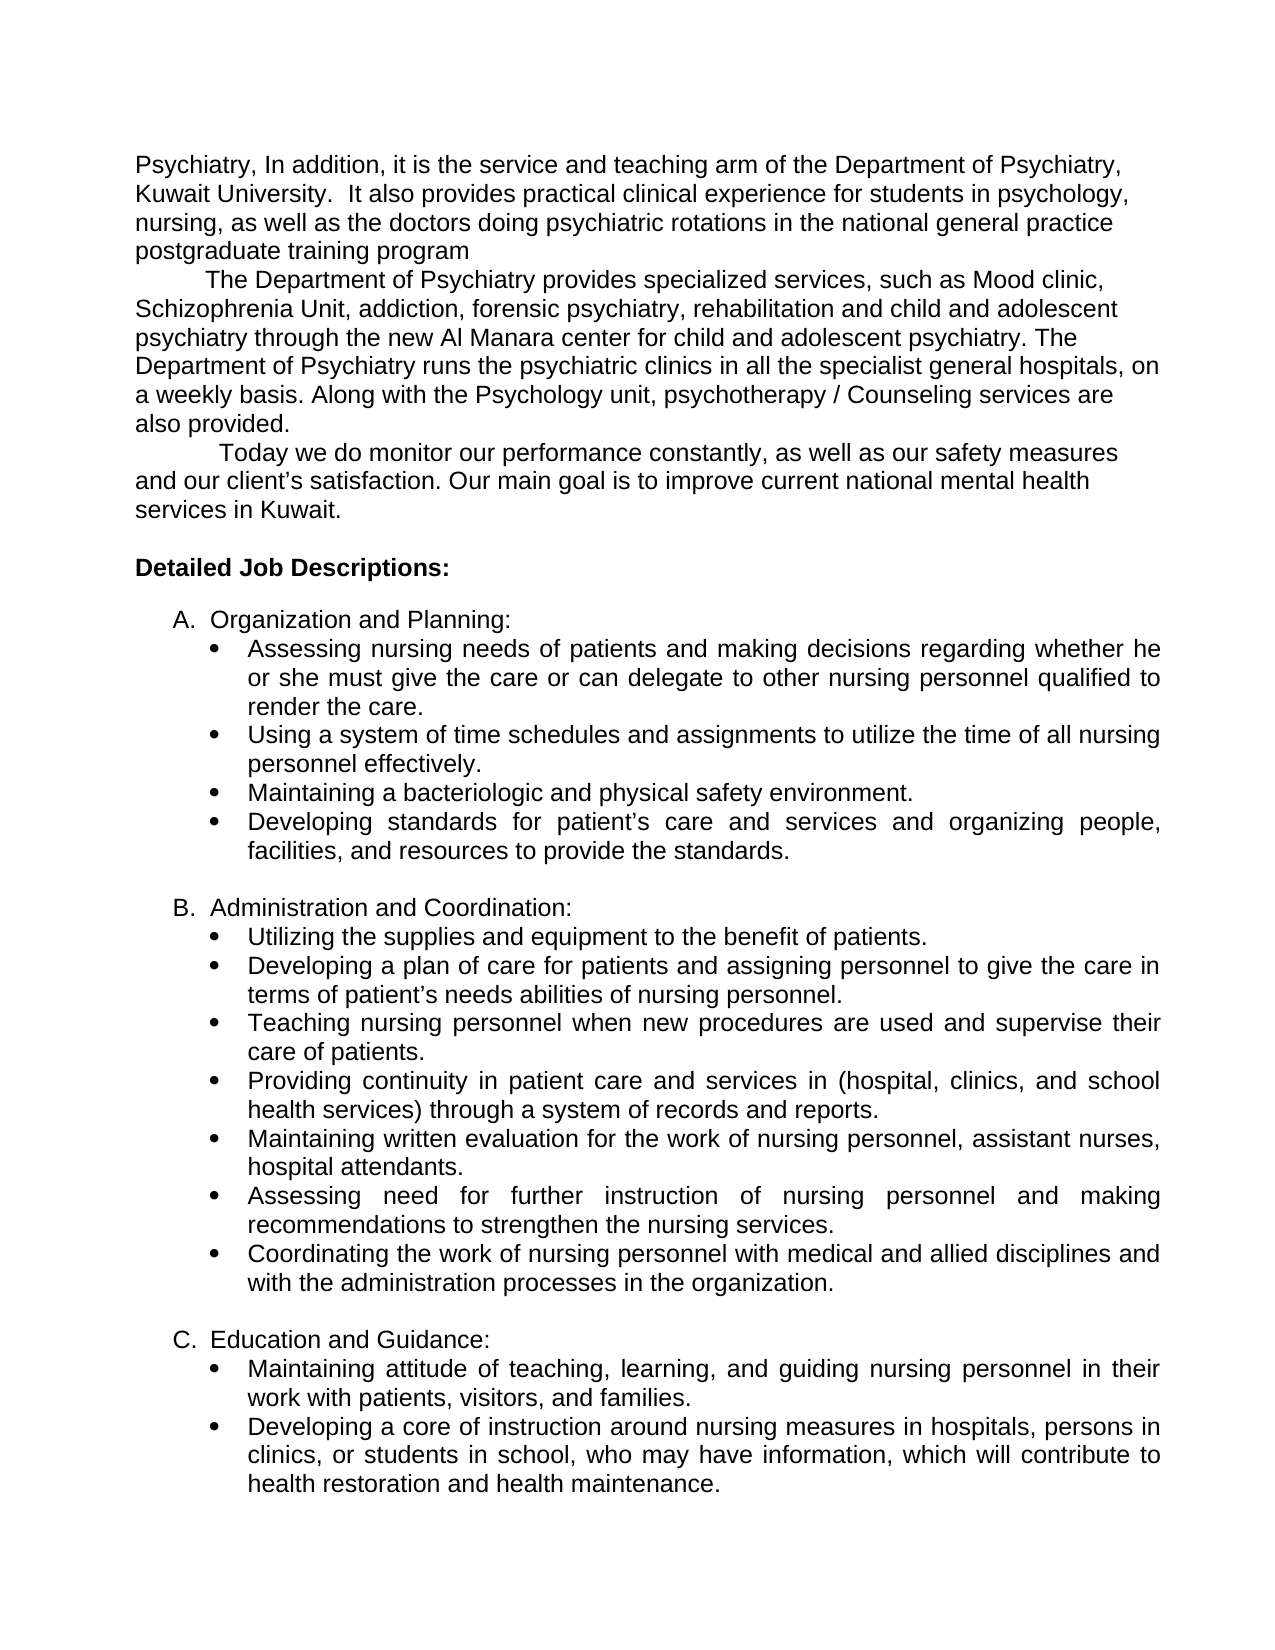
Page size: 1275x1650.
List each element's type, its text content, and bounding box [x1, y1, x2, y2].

list Assessing nursing needs of patients and making decisions regarding whether he or she must give the care or can delegate to other nursing personnel qualified to render the care. [210, 634, 1162, 720]
list Using a system of time schedules and assignments to utilize the time of all nursing personnel effectively. [210, 720, 1162, 778]
list Maintaining attitude of teaching, learning, and guiding nursing personnel in their work with patients, visitors, and families. [210, 1354, 1162, 1411]
list Developing a core of instruction around nursing measures in hospitals, persons in clinics, or students in school, who may have information, which will contribute to health restoration and health maintenance. [210, 1411, 1162, 1498]
list Organization and Planning: [172, 605, 1162, 634]
list Maintaining a bacteriologic and physical safety environment. [210, 778, 1162, 807]
list Providing continuity in patient care and services in (hospital, clinics, and school health services) through a system of records and reports. [210, 1066, 1162, 1123]
list Developing a plan of care for patients and assigning personnel to give the care in terms of patient’s needs abilities of nursing personnel. [210, 951, 1162, 1008]
list Utilizing the supplies and equipment to the benefit of patients. [210, 922, 1162, 951]
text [135, 150, 1162, 265]
text Today we do monitor our performance constantly, as well as our safety measures and our client’s satisfaction. Our main goal is to improve current national mental health services in Kuwait. [135, 437, 1162, 524]
text Detailed Job Descriptions: [135, 552, 1162, 581]
list Teaching nursing personnel when new procedures are used and supervise their care of patients. [210, 1008, 1162, 1066]
text The Department of Psychiatry provides specialized services, such as Mood clinic, Schizophrenia Unit, addiction, forensic psychiatry, rehabilitation and child and adolescent psychiatry through the new Al Manara center for child and adolescent psychiatry. The Department of Psychiatry runs the psychiatric clinics in all the specialist general hospitals, on a weekly basis. Along with the Psychology unit, psychotherapy / Counseling services are also provided. [135, 265, 1162, 437]
list Administration and Coordination: [172, 893, 1162, 922]
list Assessing need for further instruction of nursing personnel and making recommendations to strengthen the nursing services. [210, 1181, 1162, 1239]
list Developing standards for patient’s care and services and organizing people, facilities, and resources to provide the standards. [210, 807, 1162, 864]
list Coordinating the work of nursing personnel with medical and allied disciplines and with the administration processes in the organization. [210, 1239, 1162, 1296]
list Maintaining written evaluation for the work of nursing personnel, assistant nurses, hospital attendants. [210, 1123, 1162, 1181]
list Education and Guidance: [172, 1325, 1162, 1354]
